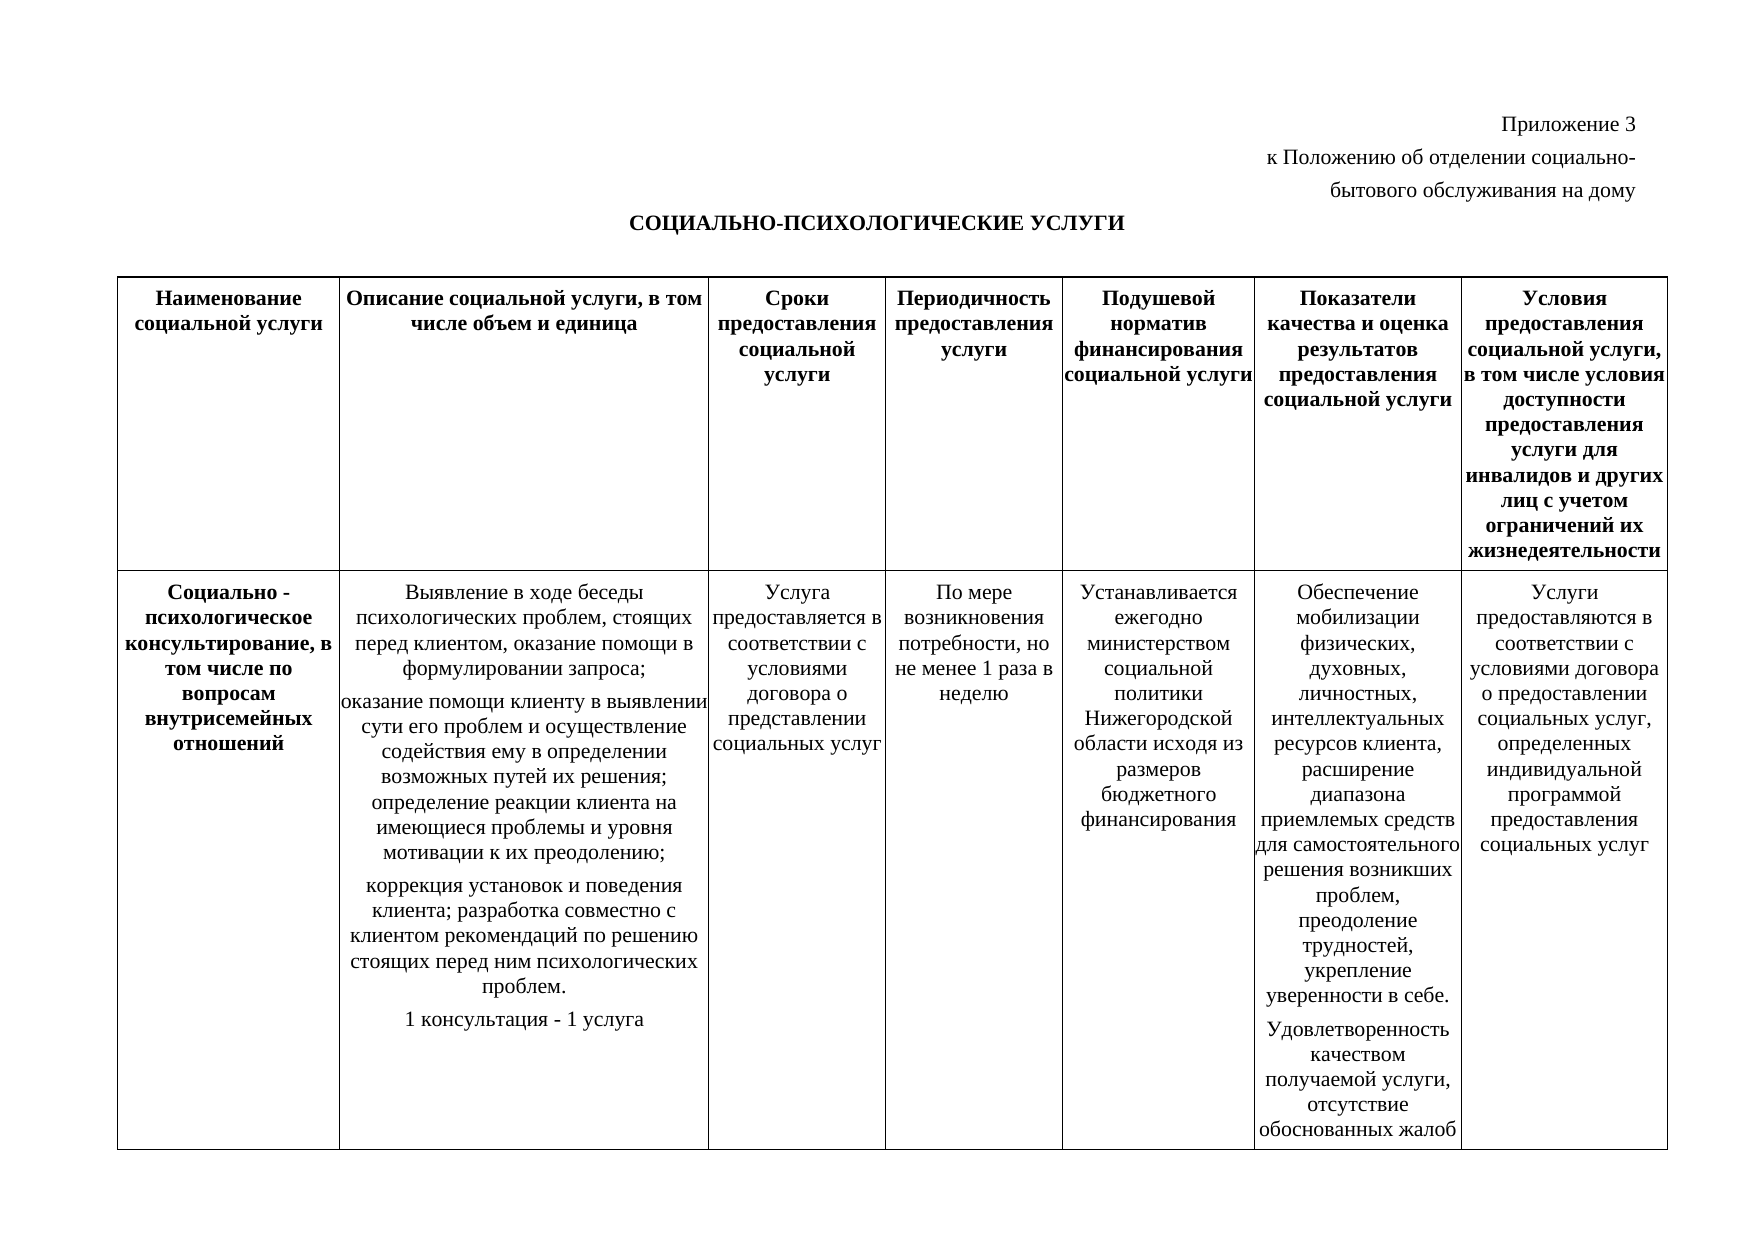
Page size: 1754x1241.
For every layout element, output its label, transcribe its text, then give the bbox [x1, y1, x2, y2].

table_header Описание социальной услуги, в том числе объем и единица [340, 278, 708, 570]
text СОЦИАЛЬНО-ПСИХОЛОГИЧЕСКИЕ УСЛУГИ [118, 210, 1636, 236]
table_header Условия предоставления социальной услуги, в том числе условия доступности предоставления услуги для инвалидов и других лиц с учетом ограничений их жизнедеятельности [1462, 278, 1667, 570]
table_header Подушевой норматив финансирования социальной услуги [1063, 278, 1254, 570]
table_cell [1255, 571, 1461, 1149]
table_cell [1462, 571, 1667, 1149]
text Приложение 3 [118, 111, 1636, 136]
table_header Наименование социальной услуги [118, 278, 339, 570]
table_header Показатели качества и оценка результатов предоставления социальной услуги [1255, 278, 1461, 570]
text к Положению об отделении социально- [118, 144, 1636, 169]
table_cell Выявление в ходе беседы психологических проблем, стоящих перед клиентом, оказание помощи в формулировании запроса; оказание помощи клиенту в выявлении сути его проблем и осуществление содействия ему в определении возможных путей их решения; определение реакции клиента на имеющиеся проблемы и уровня мотивации к их преодолению; коррекция установок и поведения клиента; разработка совместно с клиентом рекомендаций по решению стоящих перед ним психологических проблем. 1 консультация - 1 услуга [340, 571, 708, 1149]
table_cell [709, 571, 885, 1149]
table_cell Социально - психологическое консультирование, в том числе по вопросам внутрисемейных отношений [118, 571, 339, 1149]
table_header Сроки предоставления социальной услуги [709, 278, 885, 570]
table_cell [886, 571, 1062, 1149]
text бытового обслуживания на дому [118, 177, 1636, 202]
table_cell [1063, 571, 1254, 1149]
table_header Периодичность предоставления услуги [886, 278, 1062, 570]
